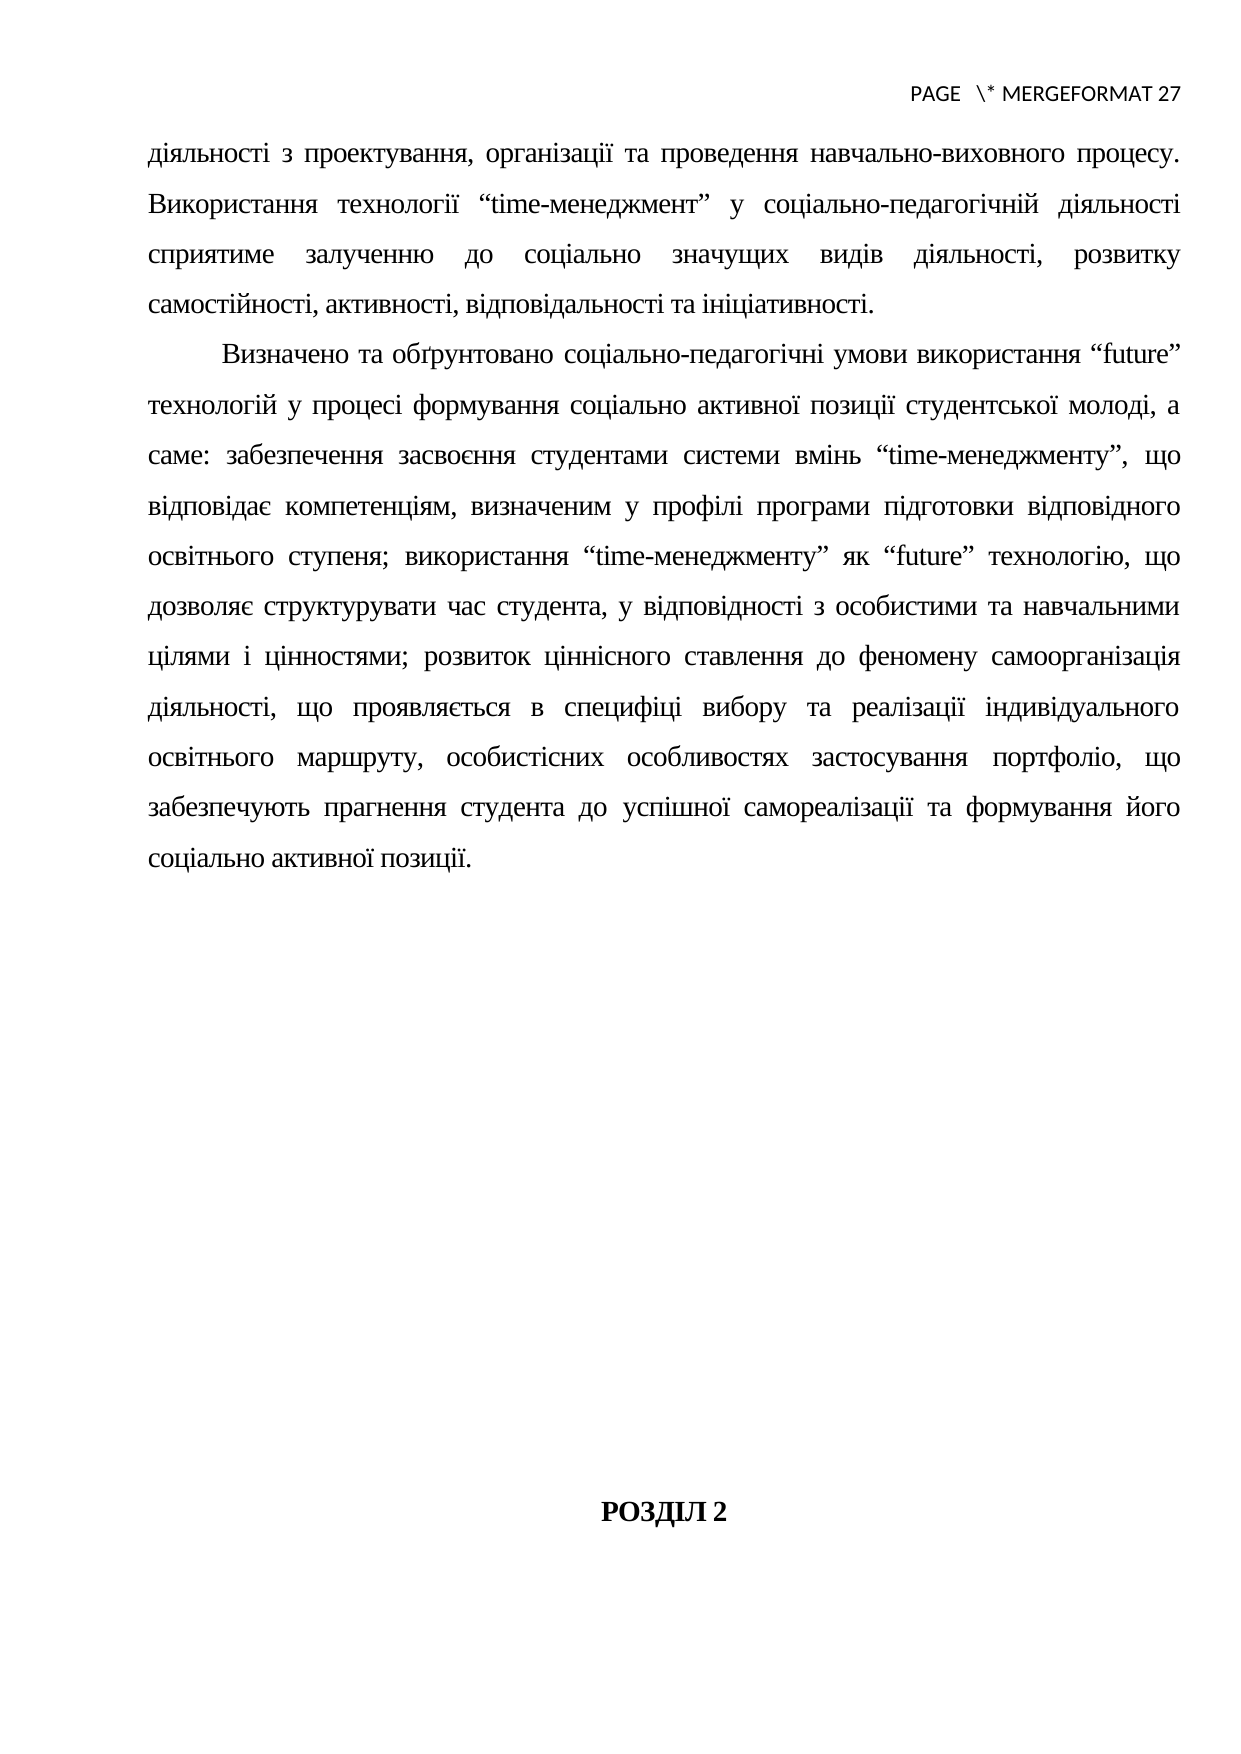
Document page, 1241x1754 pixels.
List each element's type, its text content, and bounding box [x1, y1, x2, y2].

text РОЗДІЛ 2 [148, 1494, 1181, 1527]
text Визначено та обґрунтовано соціально-педагогічні умови використання “future” технологій у процесі формування соціально активної позиції студентської молоді, а саме: забезпечення засвоєння студентами системи вмінь “time-менеджменту”, що відповідає компетенціям, визначеним у профілі програми підготовки відповідного освітнього ступеня; використання “time-менеджменту” як “future” технологію, що дозволяє структурувати час студента, у відповідності з особистими та навчальними цілями і цінностями; розвиток ціннісного ставлення до феномену самоорганізація діяльності, що проявляється в специфіці вибору та реалізації індивідуального освітнього маршруту, особистісних особливостях застосування портфоліо, що забезпечують прагнення студента до успішної самореалізації та формування його соціально активної позиції. [148, 622, 1181, 689]
text Визначено та обґрунтовано соціально-педагогічні умови використання “future” технологій у процесі формування соціально активної позиції студентської молоді, а саме: забезпечення засвоєння студентами системи вмінь “time-менеджменту”, що відповідає компетенціям, визначеним у профілі програми підготовки відповідного освітнього ступеня; використання “time-менеджменту” як “future” технологію, що дозволяє структурувати час студента, у відповідності з особистими та навчальними цілями і цінностями; розвиток ціннісного ставлення до феномену самоорганізація діяльності, що проявляється в специфіці вибору та реалізації індивідуального освітнього маршруту, особистісних особливостях застосування портфоліо, що забезпечують прагнення студента до успішної самореалізації та формування його соціально активної позиції. [148, 722, 1181, 873]
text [148, 135, 1181, 320]
text Визначено та обґрунтовано соціально-педагогічні умови використання “future” технологій у процесі формування соціально активної позиції студентської молоді, а саме: забезпечення засвоєння студентами системи вмінь “time-менеджменту”, що відповідає компетенціям, визначеним у профілі програми підготовки відповідного освітнього ступеня; використання “time-менеджменту” як “future” технологію, що дозволяє структурувати час студента, у відповідності з особистими та навчальними цілями і цінностями; розвиток ціннісного ставлення до феномену самоорганізація діяльності, що проявляється в специфіці вибору та реалізації індивідуального освітнього маршруту, особистісних особливостях застосування портфоліо, що забезпечують прагнення студента до успішної самореалізації та формування його соціально активної позиції. [148, 337, 1181, 588]
